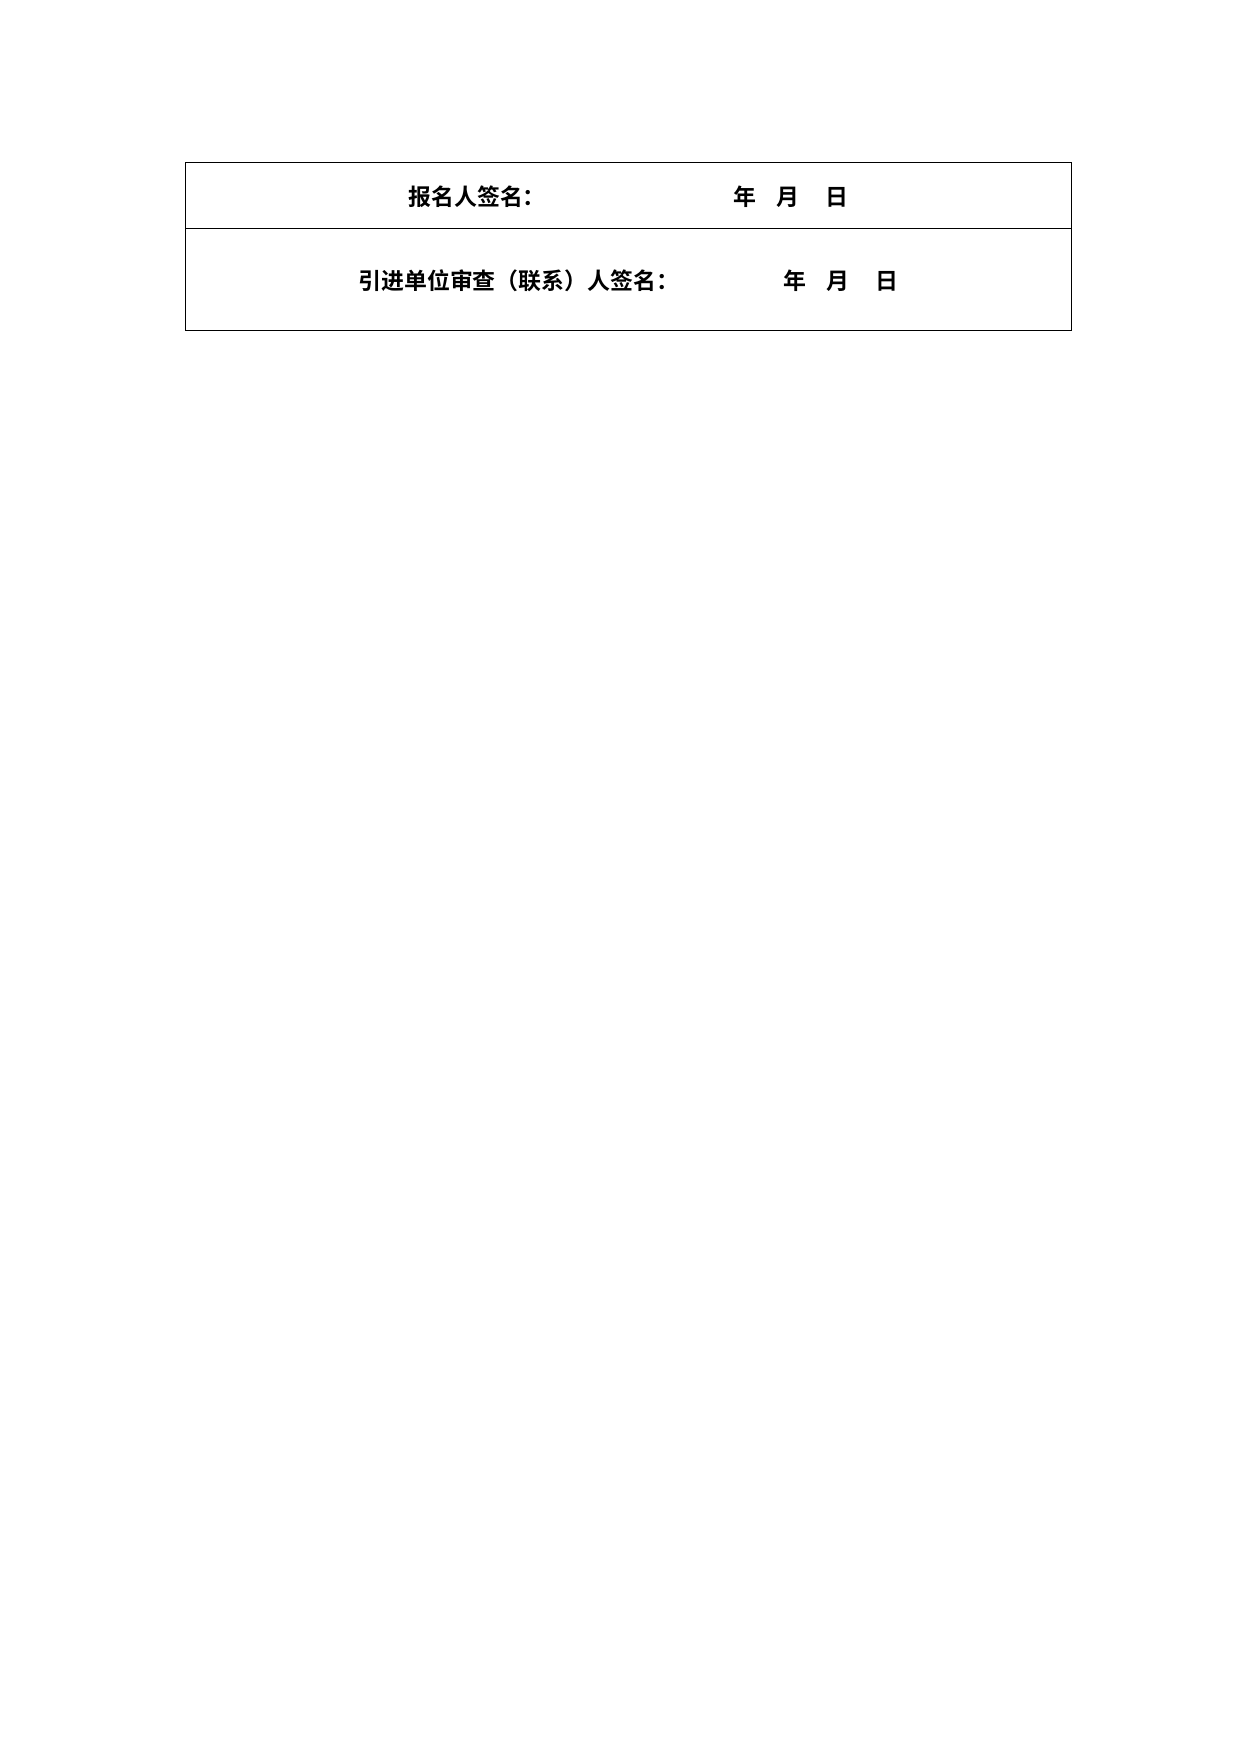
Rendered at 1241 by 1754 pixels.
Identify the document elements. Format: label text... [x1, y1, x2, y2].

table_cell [186, 163, 1071, 228]
table_cell 引进单位审查（联系）人签名： 年 月 日 [186, 229, 1071, 330]
